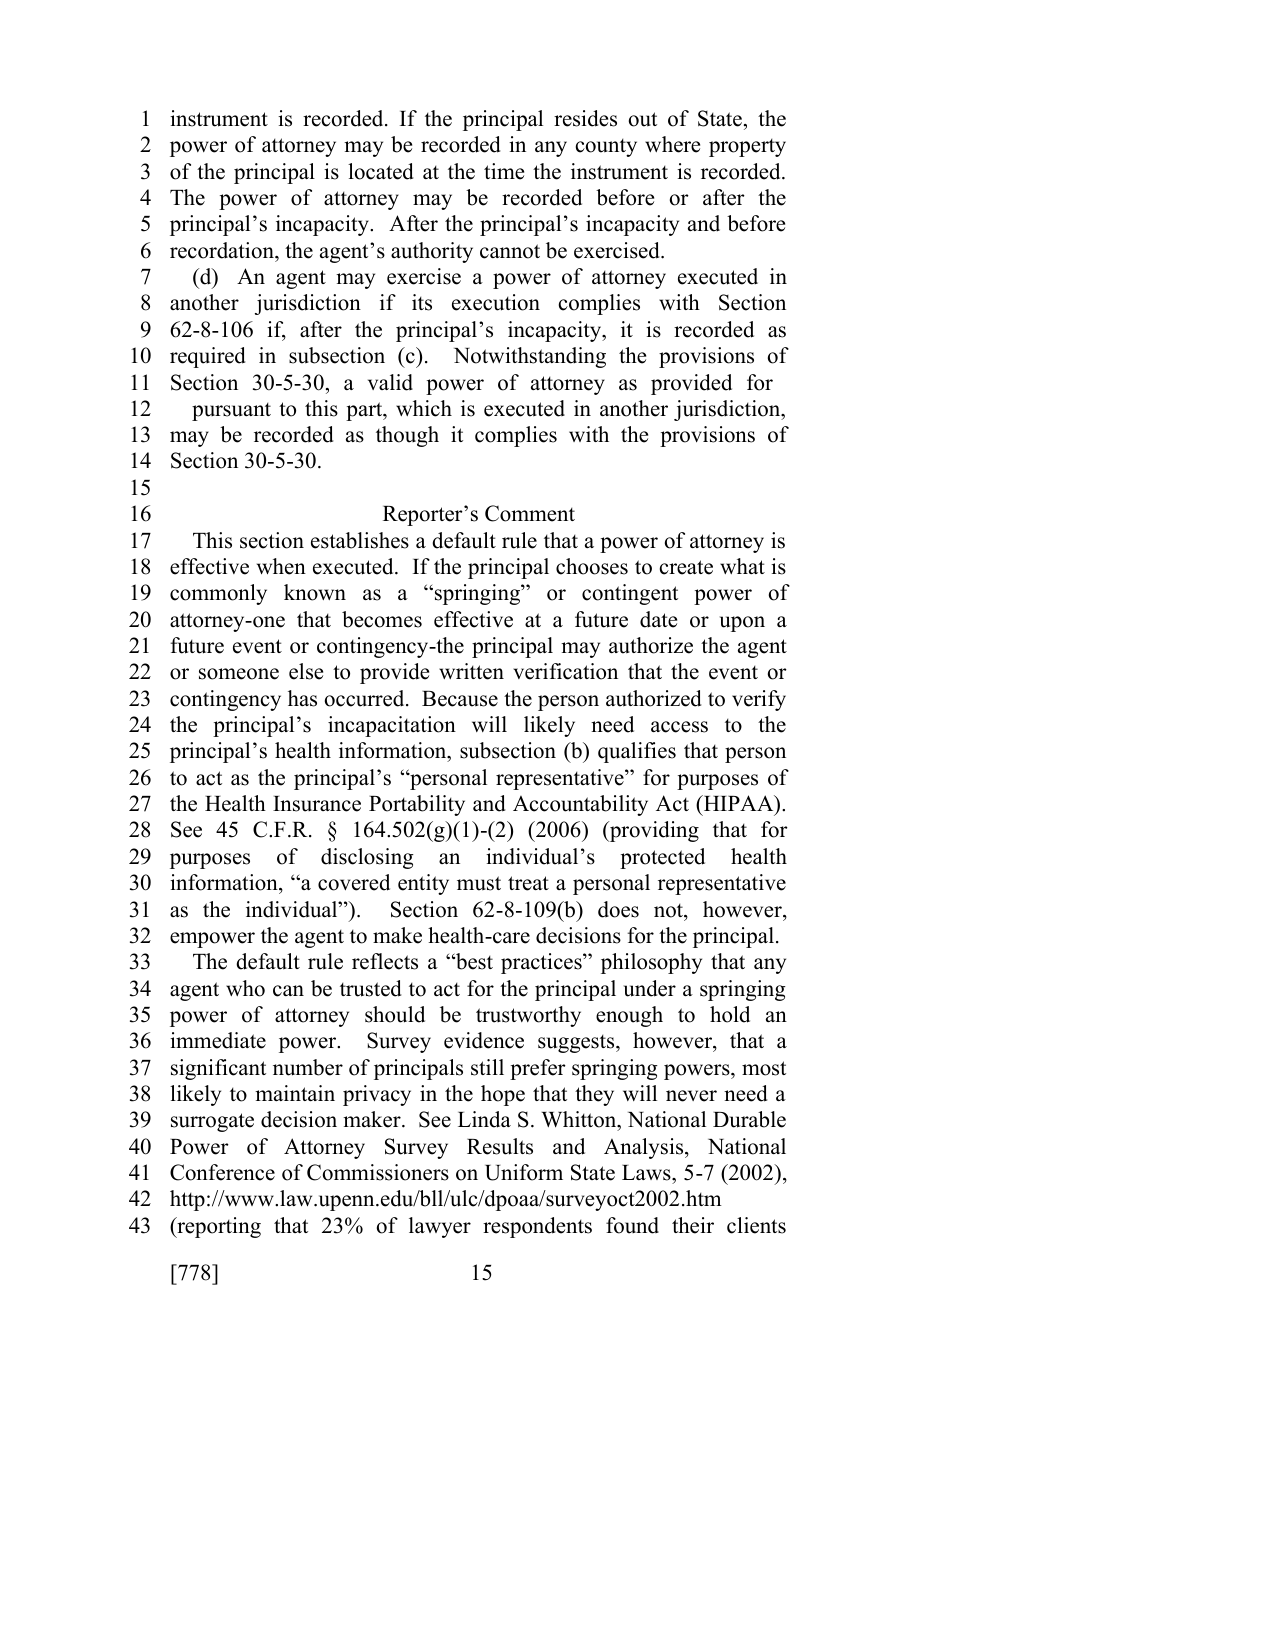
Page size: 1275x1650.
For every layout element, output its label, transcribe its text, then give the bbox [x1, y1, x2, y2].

text This section establishes a default rule that a power of attorney is effective when executed. If the principal chooses to create what is commonly known as a “springing” or contingent power of attorney-one that becomes effective at a future date or upon a future event or contingency-the principal may authorize the agent or someone else to provide written verification that the event or contingency has occurred. Because the person authorized to verify the principal’s incapacitation will likely need access to the principal’s health information, subsection (b) qualifies that person to act as the principal’s “personal representative” for purposes of the Health Insurance Portability and Accountability Act (HIPAA). See 45 C.F.R. § 164.502(g)(1)-(2) (2006) (providing that for purposes of disclosing an individual’s protected health information, “a covered entity must treat a personal representative as the individual”). Section 62-8-109(b) does not, however, empower the agent to make health-care decisions for the principal. [169, 527, 787, 948]
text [169, 105, 787, 263]
text (d) An agent may exercise a power of attorney executed in another jurisdiction if its execution complies with Section 62-8-106 if, after the principal’s incapacity, it is recorded as required in subsection (c). Notwithstanding the provisions of Section 30-5-30, a valid power of attorney as provided for pursuant to this part, which is executed in another jurisdiction, may be recorded as though it complies with the provisions of Section 30-5-30. [169, 263, 787, 474]
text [169, 948, 787, 1238]
text Reporter’s Comment [169, 500, 787, 527]
